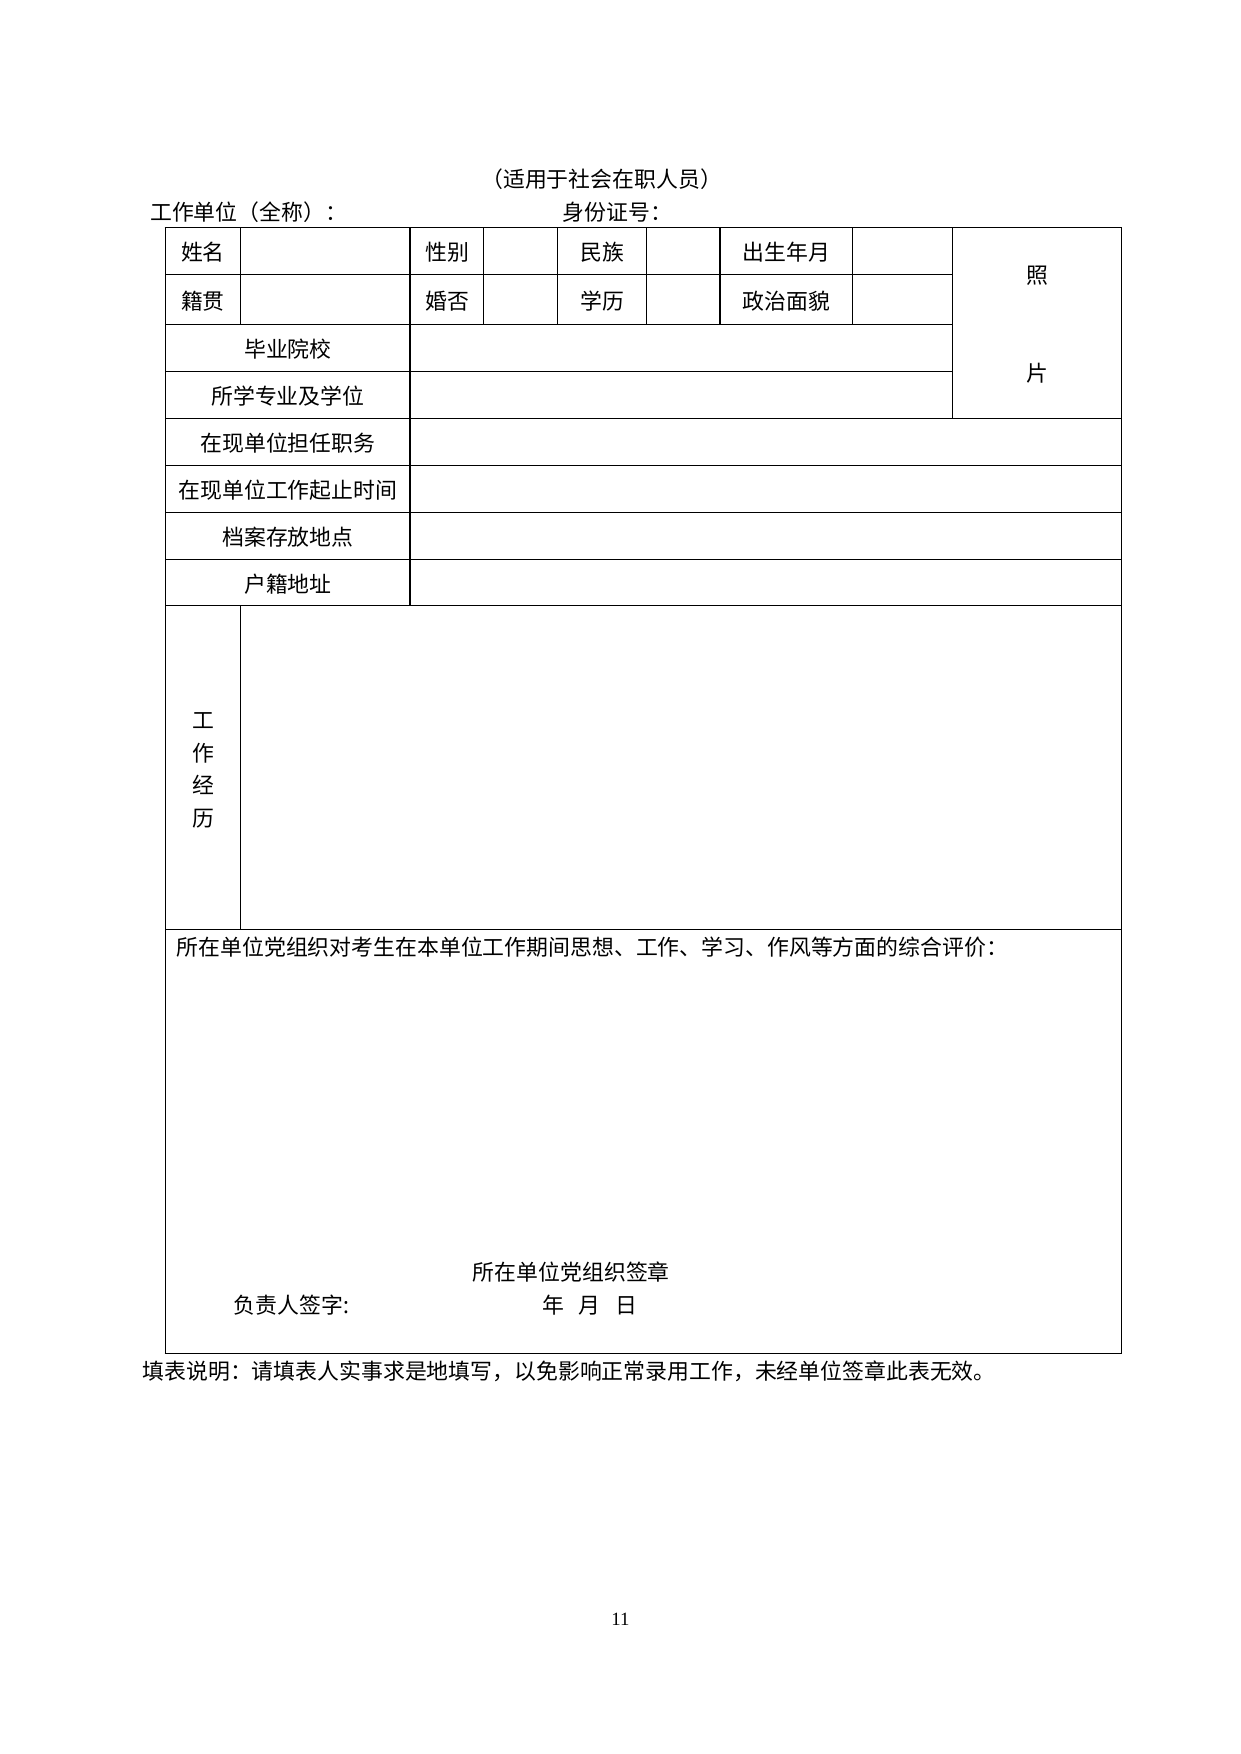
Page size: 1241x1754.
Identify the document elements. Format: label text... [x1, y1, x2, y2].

table_cell [411, 325, 952, 371]
table_cell 籍贯 [166, 275, 240, 324]
table_cell 在现单位担任职务 [166, 419, 409, 465]
table_cell [484, 275, 557, 324]
table_cell 档案存放地点 [166, 513, 409, 558]
table_header [647, 228, 719, 274]
table_header 照 片 [953, 228, 1121, 418]
table_cell 在现单位工作起止时间 [166, 466, 409, 512]
table_header 出生年月 [721, 228, 852, 274]
table_header [853, 228, 952, 274]
table_header [484, 228, 557, 274]
table_cell [411, 419, 1121, 465]
table_cell 政治面貌 [721, 275, 852, 324]
table_header 性别 [411, 228, 483, 274]
text 工作单位（全称）： 身份证号： [150, 194, 1087, 227]
table_cell 户籍地址 [166, 560, 409, 605]
table_cell [411, 372, 952, 418]
table_cell [853, 275, 952, 324]
table_header 民族 [558, 228, 646, 274]
table_cell [411, 513, 1121, 558]
table_header [241, 228, 409, 274]
table_cell 所在单位党组织对考生在本单位工作期间思想、工作、学习、作风等方面的综合评价： 所在单位党组织签章 负责人签字: 年 月 日 [166, 930, 1121, 1352]
table_cell [411, 466, 1121, 512]
table_cell [241, 275, 409, 324]
table_cell 工 作 经 历 [166, 606, 240, 929]
table_header 姓名 [166, 228, 240, 274]
table_cell [241, 606, 1121, 929]
table_cell [411, 560, 1121, 605]
text （适用于社会在职人员） [150, 162, 1053, 194]
text 填表说明：请填表人实事求是地填写，以免影响正常录用工作，未经单位签章此表无效。 [131, 1353, 1053, 1386]
table_cell 所学专业及学位 [166, 372, 409, 418]
table_cell [647, 275, 719, 324]
table_cell 毕业院校 [166, 325, 409, 371]
table_cell 婚否 [411, 275, 483, 324]
table_cell 学历 [558, 275, 646, 324]
